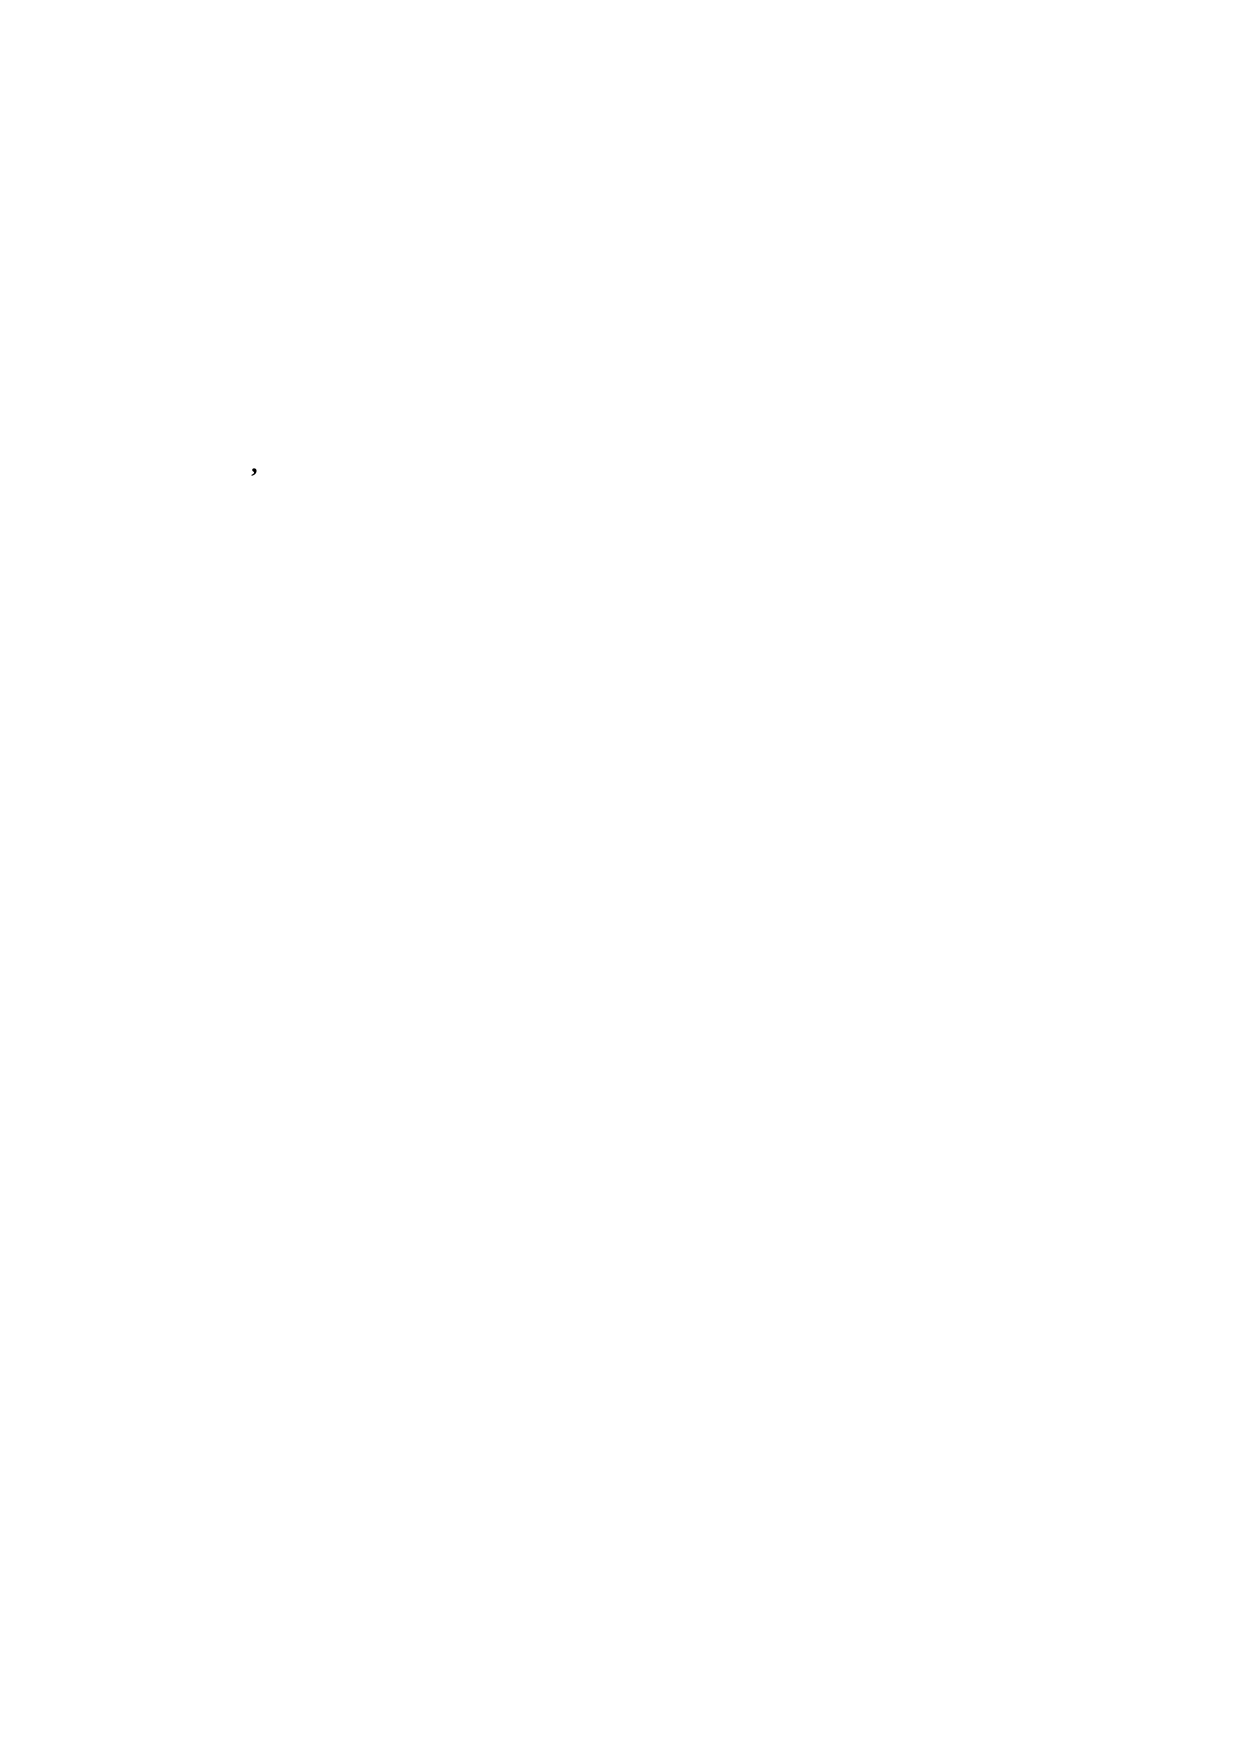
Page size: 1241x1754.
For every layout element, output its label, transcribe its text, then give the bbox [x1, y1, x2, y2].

text , [177, 449, 1152, 478]
